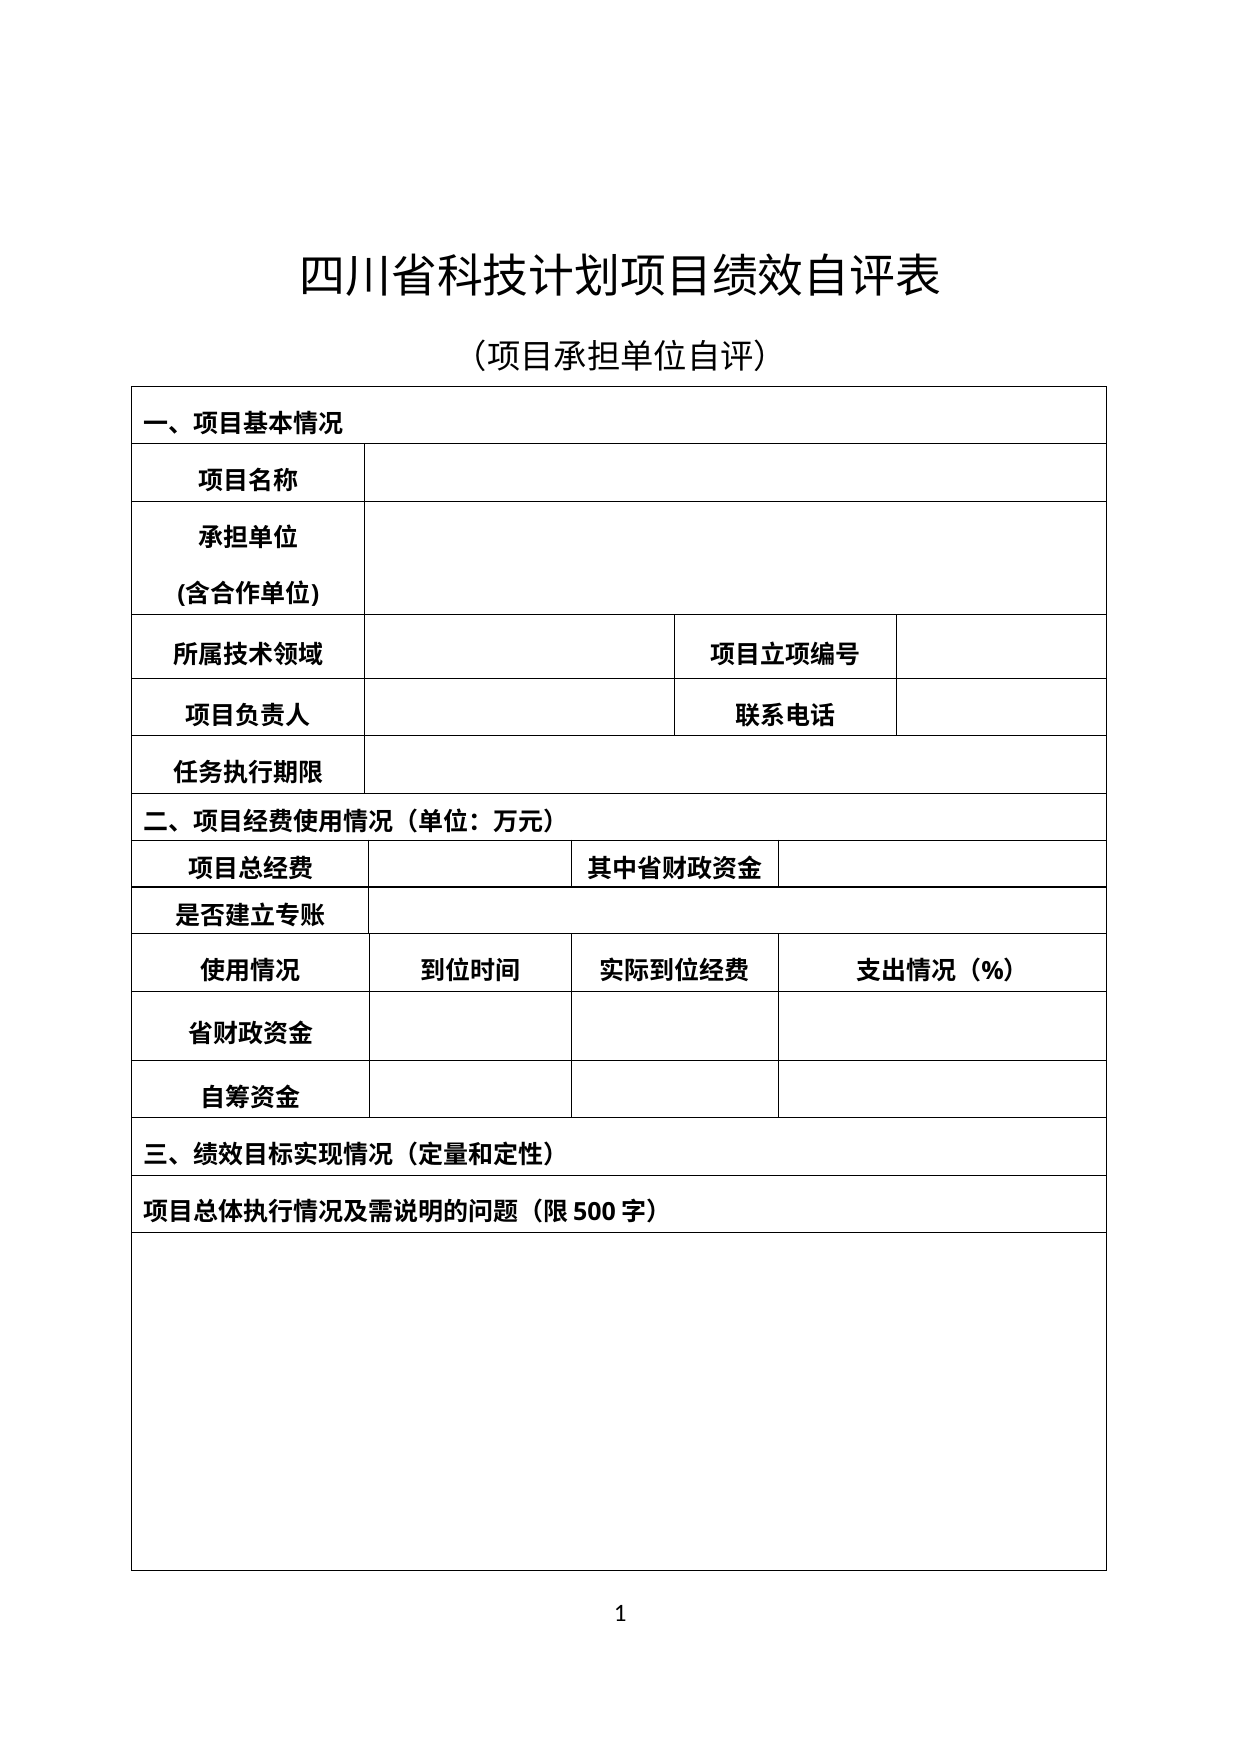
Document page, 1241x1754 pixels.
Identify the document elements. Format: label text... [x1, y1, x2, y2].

table_cell [897, 679, 1106, 735]
table_header 一、项目基本情况 [132, 387, 1106, 443]
table_cell [365, 444, 1106, 501]
table_cell 自筹资金 [132, 1061, 369, 1117]
table_cell [365, 502, 1106, 614]
table_cell [370, 1061, 571, 1117]
table_cell [369, 841, 571, 886]
table_cell [370, 992, 571, 1060]
table_cell 省财政资金 [132, 992, 369, 1060]
table_cell [365, 679, 674, 735]
table_cell [365, 736, 1106, 793]
table_cell 二、项目经费使用情况（单位：万元） [132, 794, 1106, 839]
table_cell 使用情况 [132, 934, 369, 991]
table_cell [779, 992, 1106, 1060]
table_cell 项目立项编号 [675, 615, 896, 678]
table_cell 项目总体执行情况及需说明的问题（限500字） [132, 1176, 1106, 1232]
table_cell [132, 1233, 1106, 1570]
table_cell 到位时间 [370, 934, 571, 991]
table_cell 支出情况（%） [779, 934, 1106, 991]
table_cell 联系电话 [675, 679, 896, 735]
table_cell [779, 841, 1106, 886]
table_cell [572, 1061, 778, 1117]
table_cell 是否建立专账 [132, 888, 368, 933]
table_cell 三、绩效目标实现情况（定量和定性） [132, 1118, 1106, 1174]
text 四川省科技计划项目绩效自评表 [187, 223, 1053, 321]
table_cell 项目名称 [132, 444, 364, 501]
table_cell 项目总经费 [132, 841, 368, 886]
table_cell 项目负责人 [132, 679, 364, 735]
table_cell [369, 888, 1106, 933]
table_cell [897, 615, 1106, 678]
table_cell 所属技术领域 [132, 615, 364, 678]
table_cell [572, 992, 778, 1060]
table_cell 其中省财政资金 [572, 841, 778, 886]
table_cell 任务执行期限 [132, 736, 364, 793]
text （项目承担单位自评） [187, 321, 1053, 386]
table_cell [779, 1061, 1106, 1117]
table_cell [365, 615, 674, 678]
table_cell 实际到位经费 [572, 934, 778, 991]
table_cell 承担单位 (含合作单位) [132, 502, 364, 614]
